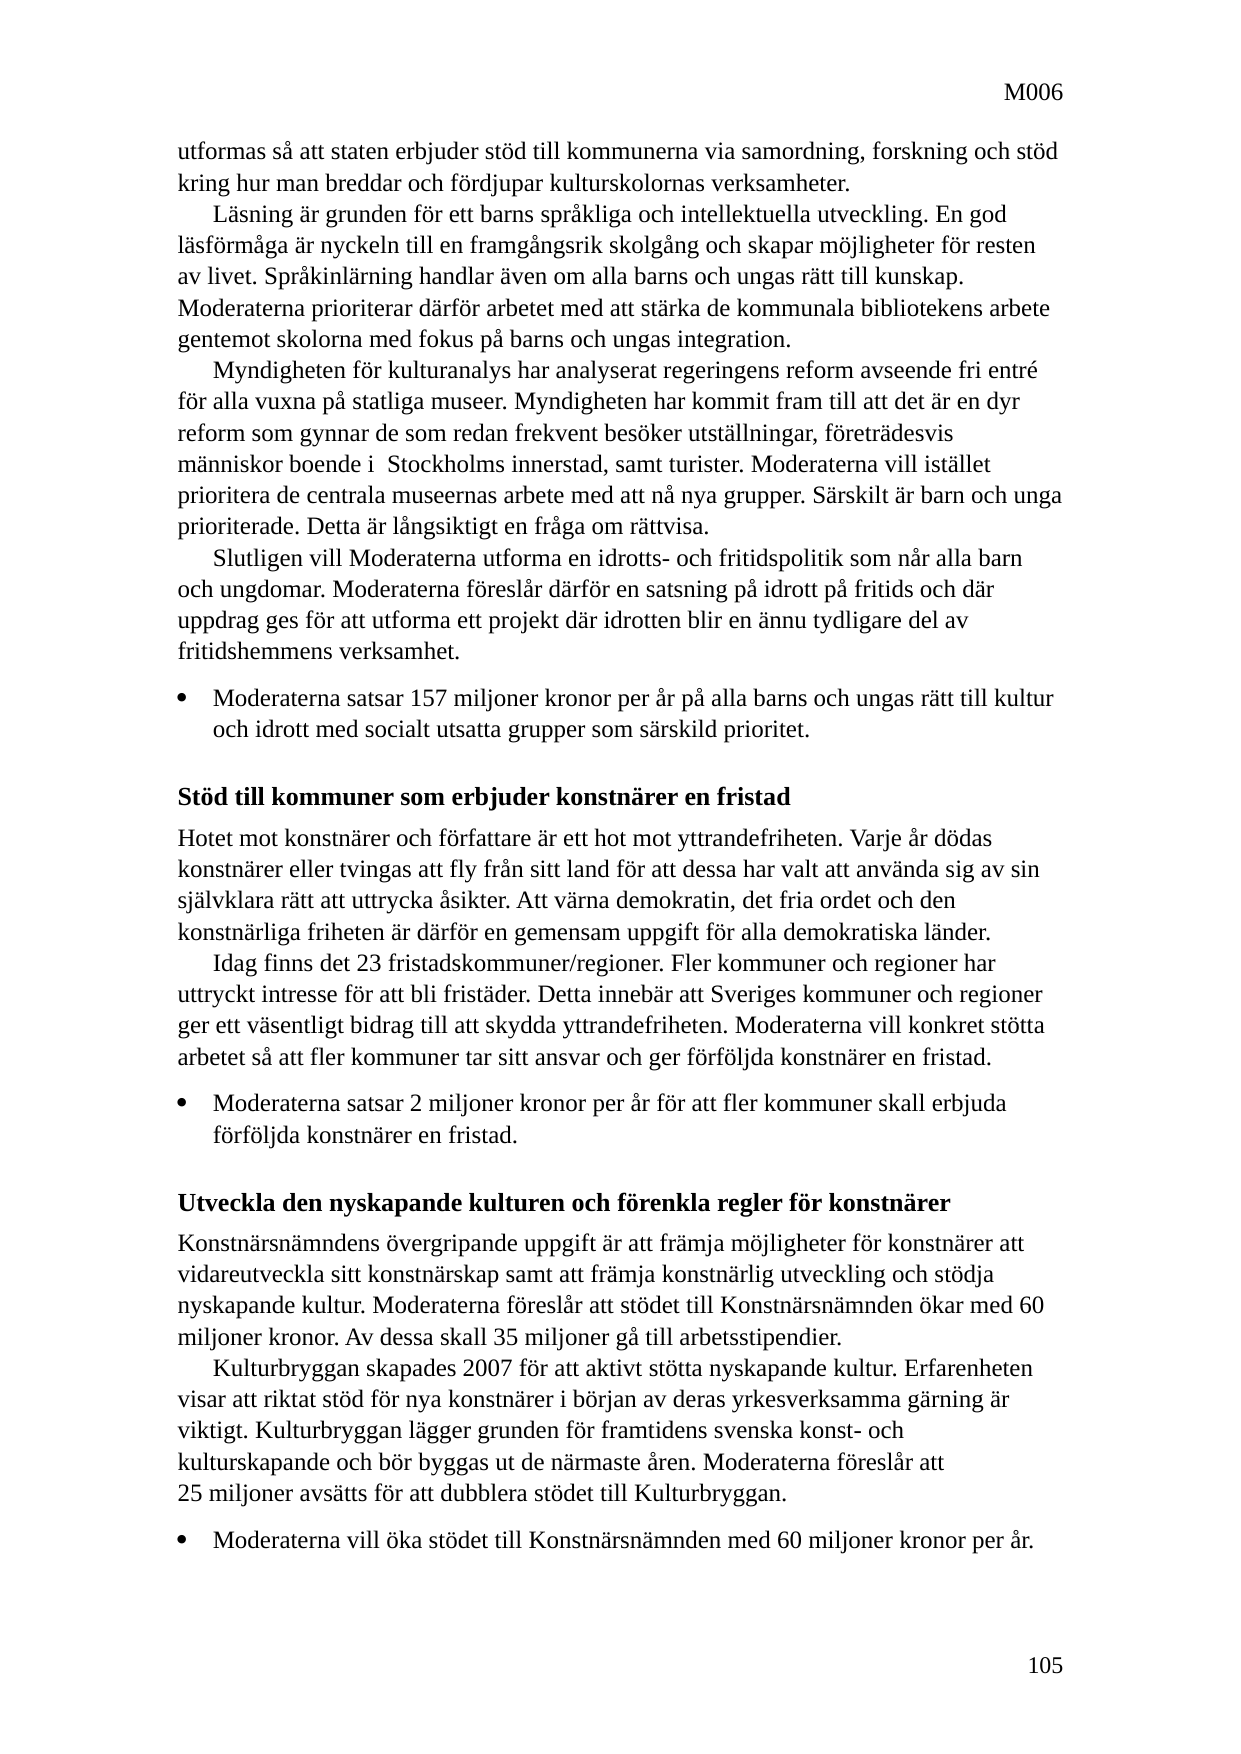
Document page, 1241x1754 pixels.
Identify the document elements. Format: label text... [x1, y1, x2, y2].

list Moderaterna vill öka stödet till Konstnärsnämnden med 60 miljoner kronor per år. [177, 1522, 1063, 1554]
list Moderaterna satsar 2 miljoner kronor per år för att fler kommuner skall erbjuda förföljda konstnärer en fristad. [177, 1086, 1063, 1148]
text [177, 134, 1063, 196]
subtitle Utveckla den nyskapande kulturen och förenkla regler för konstnärer [177, 1186, 1063, 1217]
text Myndigheten för kulturanalys har analyserat regeringens reform avseende fri entré för alla vuxna på statliga museer. Myndigheten har kommit fram till att det är en dyr reform som gynnar de som redan frekvent besöker utställningar, företrädesvis människor boende i Stockholms innerstad, samt turister. Moderaterna vill istället prioritera de centrala museernas arbete med att nå nya grupper. Särskilt är barn och unga prioriterade. Detta är långsiktigt en fråga om rättvisa. [177, 353, 1063, 540]
text Konstnärsnämndens övergripande uppgift är att främja möjligheter för konstnärer att vidareutveckla sitt konstnärskap samt att främja konstnärlig utveckling och stödja nyskapande kultur. Moderaterna föreslår att stödet till Konstnärsnämnden ökar med 60 miljoner kronor. Av dessa skall 35 miljoner gå till arbetsstipendier. [177, 1226, 1063, 1351]
list Moderaterna satsar 157 miljoner kronor per år på alla barns och ungas rätt till kultur och idrott med socialt utsatta grupper som särskild prioritet. [177, 681, 1063, 743]
subtitle Stöd till kommuner som erbjuder konstnärer en fristad [177, 781, 1063, 812]
text Hotet mot konstnärer och författare är ett hot mot yttrandefriheten. Varje år dödas konstnärer eller tvingas att fly från sitt land för att dessa har valt att använda sig av sin självklara rätt att uttrycka åsikter. Att värna demokratin, det fria ordet och den konstnärliga friheten är därför en gemensam uppgift för alla demokratiska länder. [177, 820, 1063, 945]
text Idag finns det 23 fristadskommuner/regioner. Fler kommuner och regioner har uttryckt intresse för att bli fristäder. Detta innebär att Sveriges kommuner och regioner ger ett väsentligt bidrag till att skydda yttrandefriheten. Moderaterna vill konkret stötta arbetet så att fler kommuner tar sitt ansvar och ger förföljda konstnärer en fristad. [177, 945, 1063, 1070]
text Kulturbryggan skapades 2007 för att aktivt stötta nyskapande kultur. Erfarenheten visar att riktat stöd för nya konstnärer i början av deras yrkesverksamma gärning är viktigt. Kulturbryggan lägger grunden för framtidens svenska konst- och kulturskapande och bör byggas ut de närmaste åren. Moderaterna föreslår att 25 miljoner avsätts för att dubblera stödet till Kulturbryggan. [177, 1351, 1063, 1507]
text Läsning är grunden för ett barns språkliga och intellektuella utveckling. En god läsförmåga är nyckeln till en framgångsrik skolgång och skapar möjligheter för resten av livet. Språkinlärning handlar även om alla barns och ungas rätt till kunskap. Moderaterna prioriterar därför arbetet med att stärka de kommunala bibliotekens arbete gentemot skolorna med fokus på barns och ungas integration. [177, 196, 1063, 353]
text Slutligen vill Moderaterna utforma en idrotts- och fritidspolitik som når alla barn och ungdomar. Moderaterna föreslår därför en satsning på idrott på fritids och där uppdrag ges för att utforma ett projekt där idrotten blir en ännu tydligare del av fritidshemmens verksamhet. [177, 540, 1063, 665]
